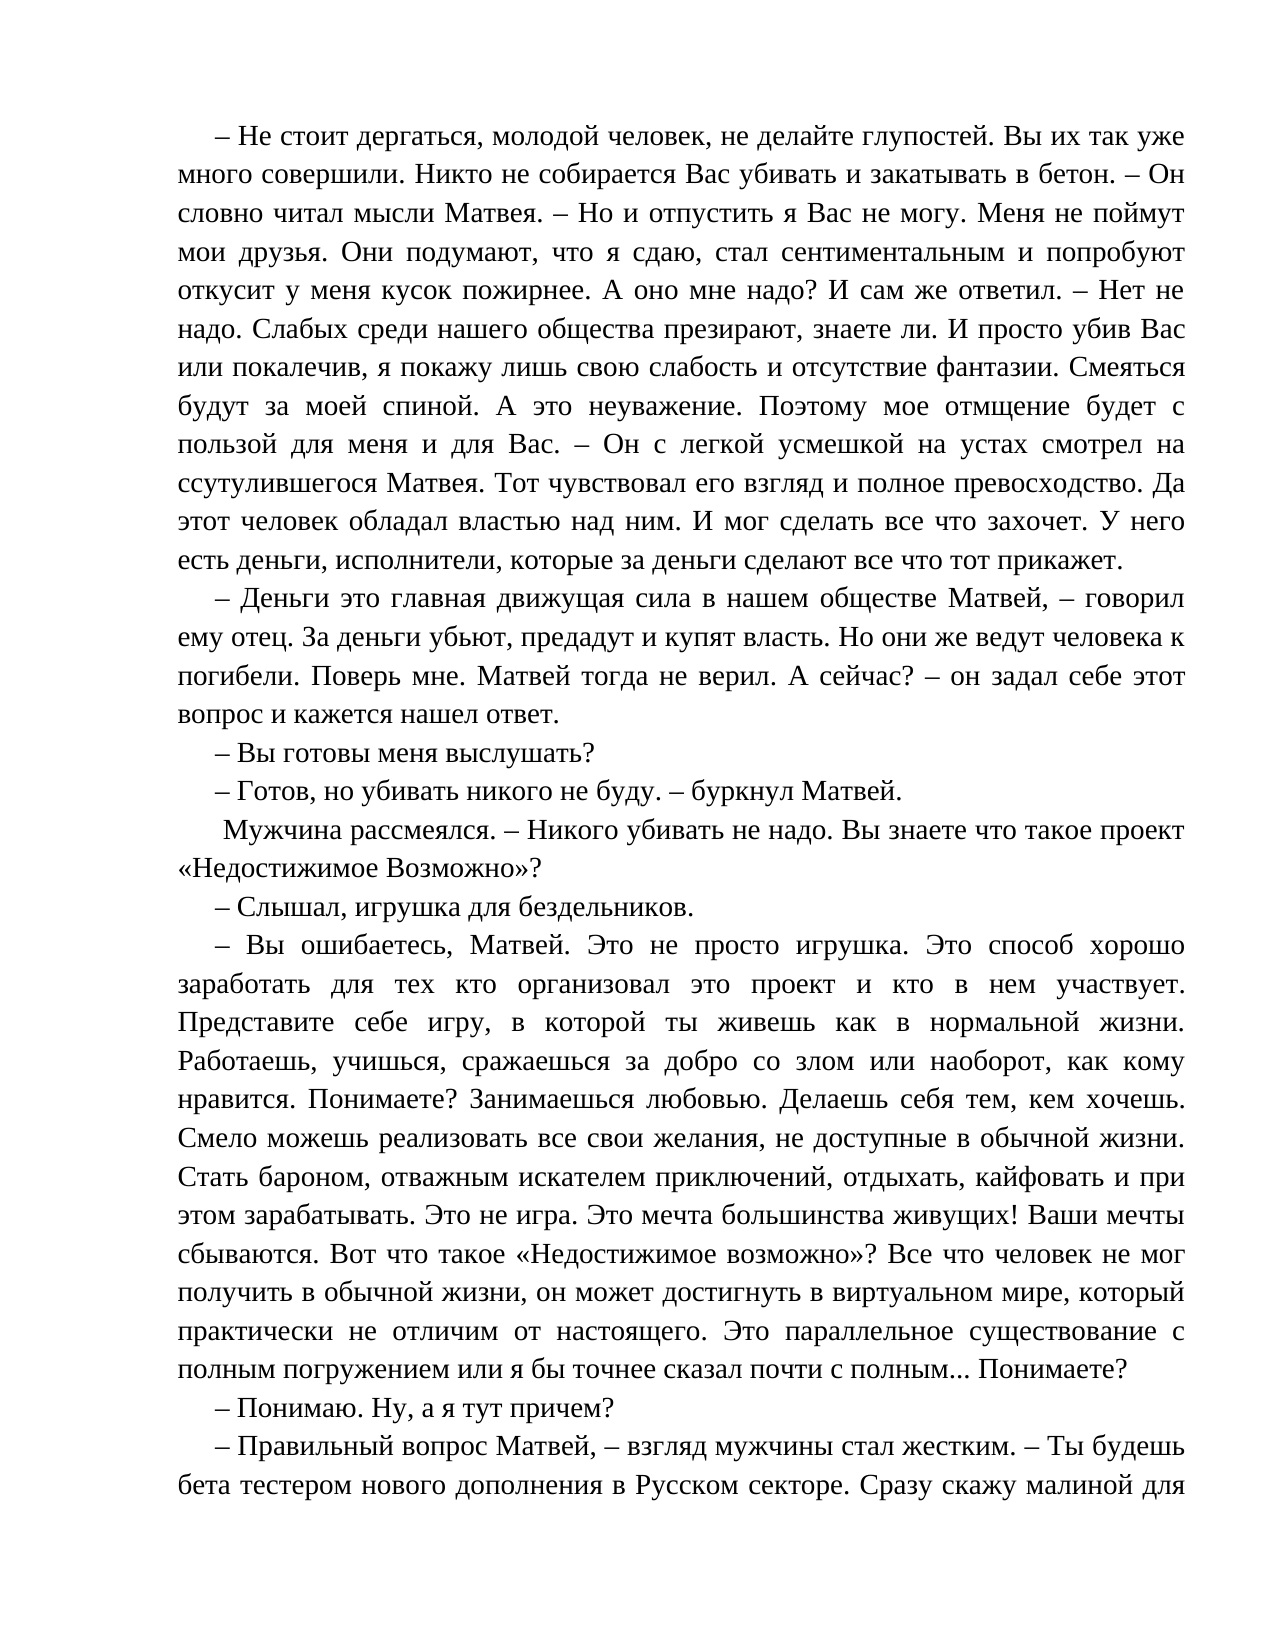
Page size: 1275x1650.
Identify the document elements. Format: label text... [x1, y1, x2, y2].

text Мужчина рассмеялся. – Никого убивать не надо. Вы знаете что такое проект «Недостижимое Возможно»? [177, 812, 1186, 884]
text – Не стоит дергаться, молодой человек, не делайте глупостей. Вы их так уже много совершили. Никто не собирается Вас убивать и закатывать в бетон. – Он словно читал мысли Матвея. – Но и отпустить я Вас не могу. Меня не поймут мои друзья. Они подумают, что я сдаю, стал сентиментальным и попробуют откусит у меня кусок пожирнее. А оно мне надо? И сам же ответил. – Нет не надо. Слабых среди нашего общества презирают, знаете ли. И просто убив Вас или покалечив, я покажу лишь свою слабость и отсутствие фантазии. Смеяться будут за моей спиной. А это неуважение. Поэтому мое отмщение будет с пользой для меня и для Вас. – Он с легкой усмешкой на устах смотрел на ссутулившегося Матвея. Тот чувствовал его взгляд и полное превосходство. Да этот человек обладал властью над ним. И мог сделать все что захочет. У него есть деньги, исполнители, которые за деньги сделают все что тот прикажет. [177, 118, 1186, 576]
text – Вы ошибаетесь, Матвей. Это не просто игрушка. Это способ хорошо заработать для тех кто организовал это проект и кто в нем участвует. Представите себе игру, в которой ты живешь как в нормальной жизни. Работаешь, учишься, сражаешься за добро со злом или наоборот, как кому нравится. Понимаете? Занимаешься любовью. Делаешь себя тем, кем хочешь. Смело можешь реализовать все свои желания, не доступные в обычной жизни. Стать бароном, отважным искателем приключений, отдыхать, кайфовать и при этом зарабатывать. Это не игра. Это мечта большинства живущих! Ваши мечты сбываются. Вот что такое «Недостижимое возможно»? Все что человек не мог получить в обычной жизни, он может достигнуть в виртуальном мире, который практически не отличим от настоящего. Это параллельное существование с полным погружением или я бы точнее сказал почти с полным... Понимаете? [177, 927, 1186, 1385]
text – Понимаю. Ну, а я тут причем? [177, 1390, 1186, 1423]
text – Слышал, игрушка для бездельников. [177, 889, 1186, 922]
text – Деньги это главная движущая сила в нашем обществе Матвей, – говорил ему отец. За деньги убьют, предадут и купят власть. Но они же ведут человека к погибели. Поверь мне. Матвей тогда не верил. А сейчас? – он задал себе этот вопрос и кажется нашел ответ. [177, 581, 1186, 730]
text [177, 1428, 1186, 1501]
text – Готов, но убивать никого не буду. – буркнул Матвей. [177, 773, 1186, 807]
text – Вы готовы меня выслушать? [177, 735, 1186, 768]
